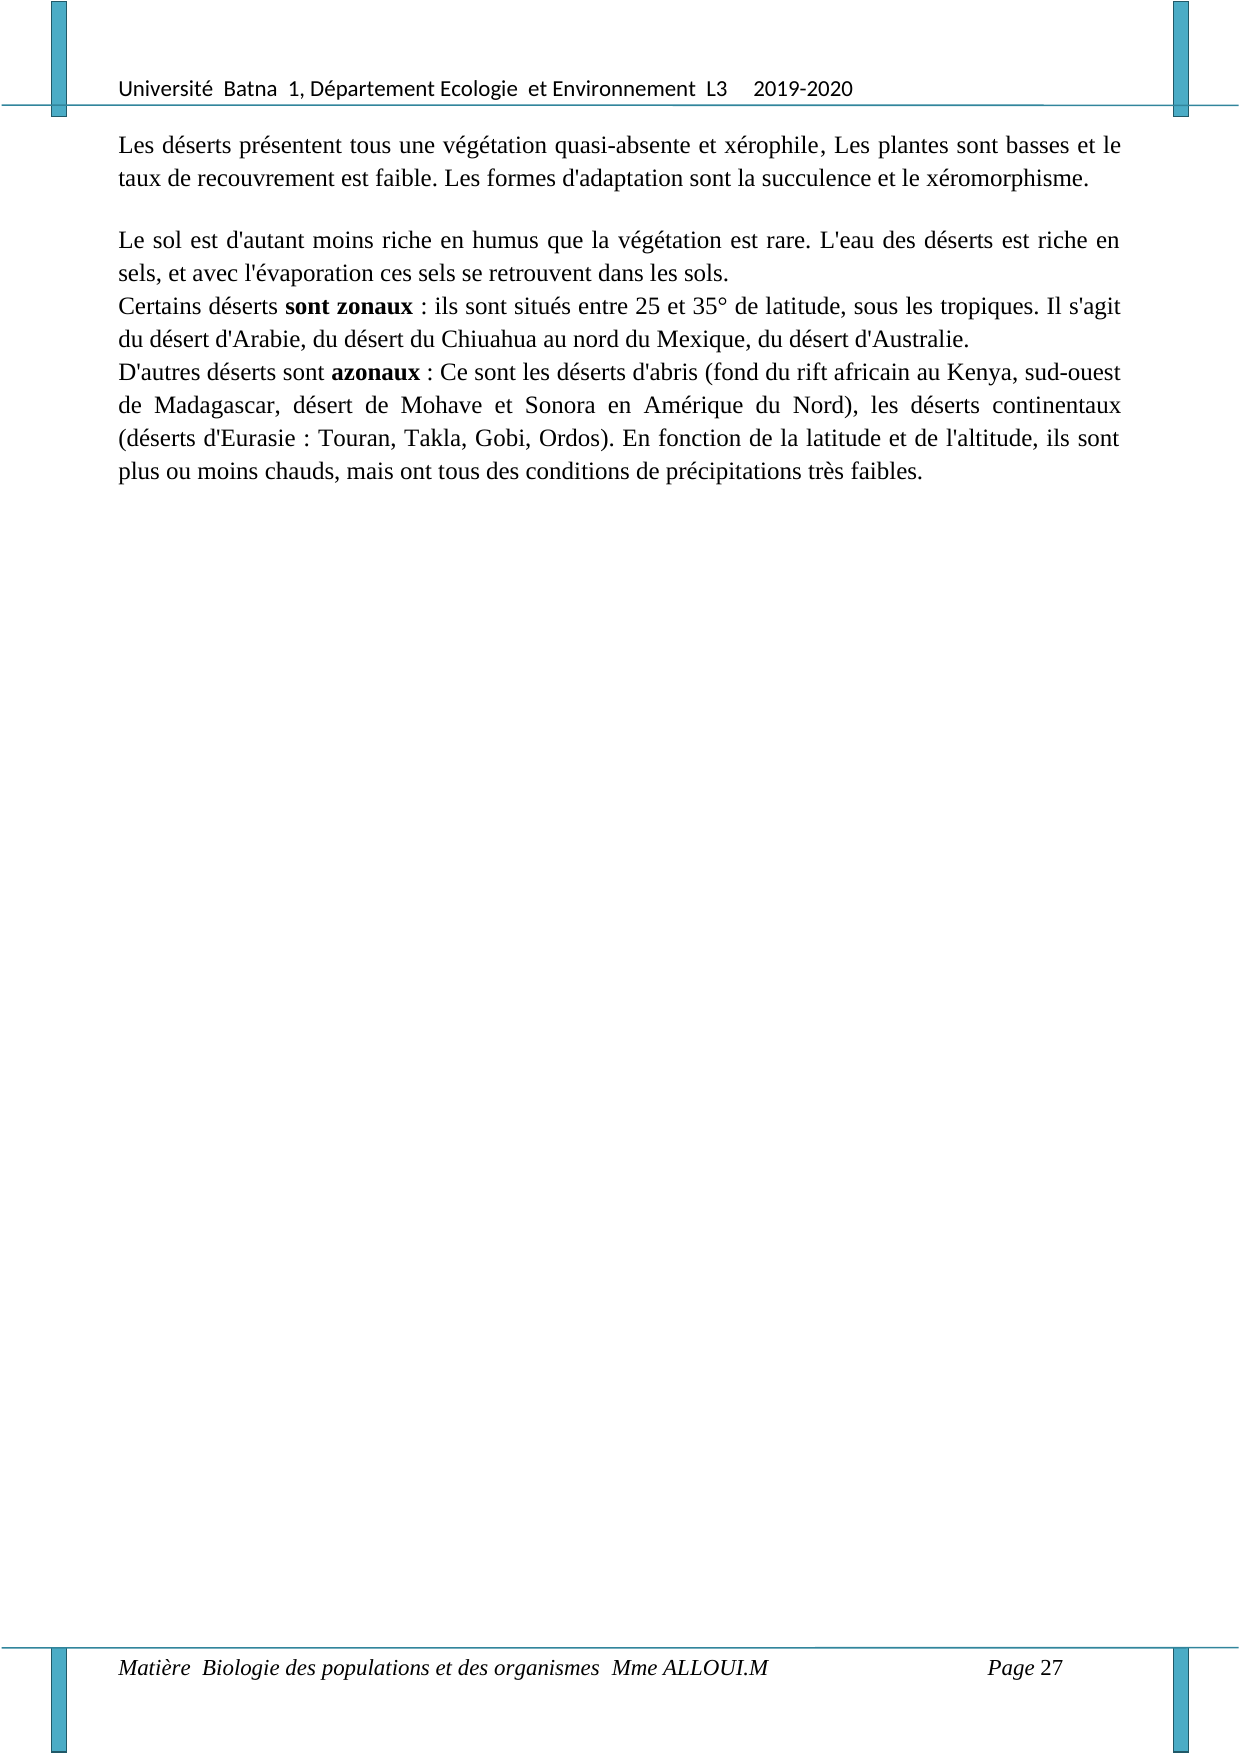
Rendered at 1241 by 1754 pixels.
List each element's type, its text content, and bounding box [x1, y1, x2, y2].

text Les déserts présentent tous une végétation quasi-absente et xérophile, Les plantes sont basses et le taux de recouvrement est faible. Les formes d'adaptation sont la succulence et le xéromorphisme. [118, 130, 1122, 192]
text D'autres déserts sont azonaux : Ce sont les déserts d'abris (fond du rift africain au Kenya, sud-ouest de Madagascar, désert de Mohave et Sonora en Amérique du Nord), les déserts continentaux (déserts d'Eurasie : Touran, Takla, Gobi, Ordos). En fonction de la latitude et de l'altitude, ils sont plus ou moins chauds, mais ont tous des conditions de précipitations très faibles. [118, 357, 1122, 485]
text Certains déserts sont zonaux : ils sont situés entre 25 et 35° de latitude, sous les tropiques. Il s'agit du désert d'Arabie, du désert du Chiuahua au nord du Mexique, du désert d'Australie. [118, 291, 1122, 353]
text Le sol est d'autant moins riche en humus que la végétation est rare. L'eau des déserts est riche en sels, et avec l'évaporation ces sels se retrouvent dans les sols. [118, 225, 1122, 287]
